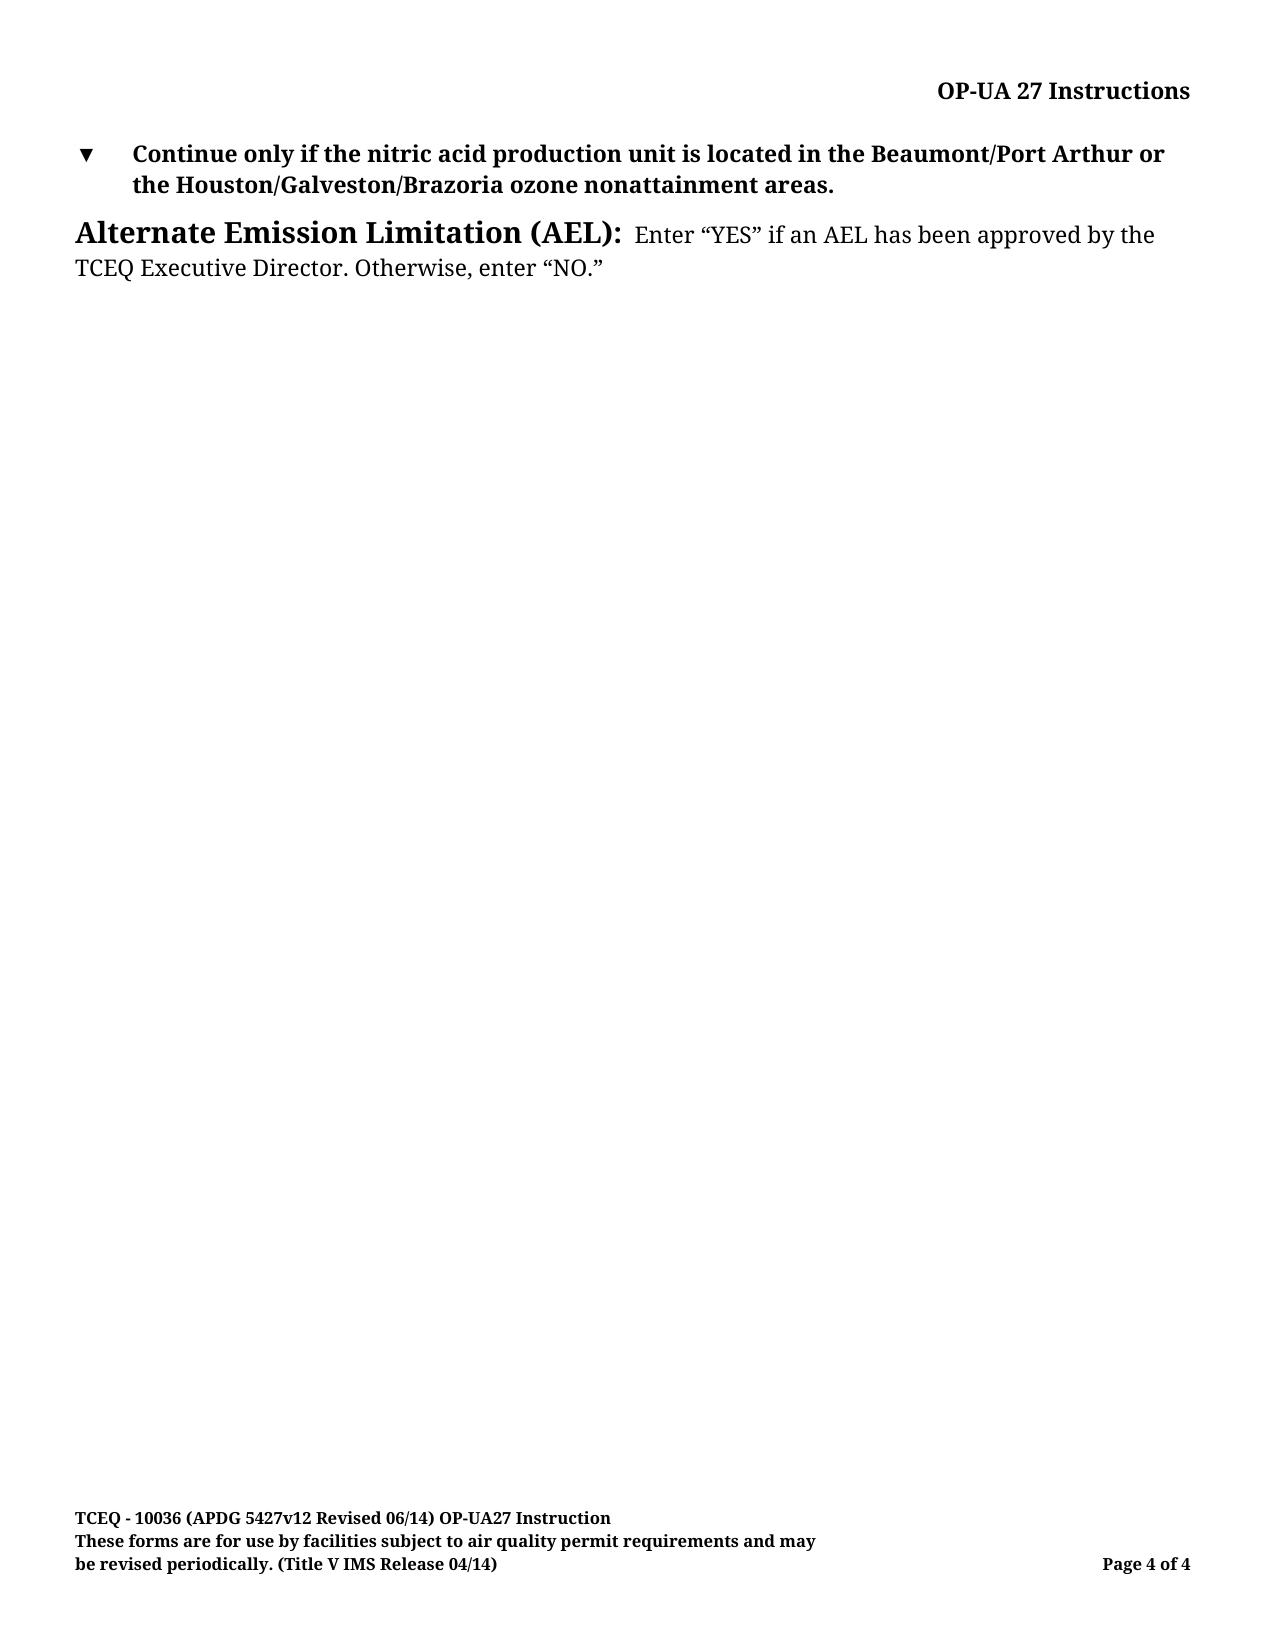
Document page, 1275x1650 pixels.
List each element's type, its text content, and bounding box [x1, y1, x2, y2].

text Alternate Emission Limitation (AEL): Enter “YES” if an AEL has been approved by the TCEQ Executive Director. Otherwise, enter “NO.” [75, 212, 1200, 283]
text Continue only if the nitric acid production unit is located in the Beaumont/Port Arthur or the Houston/Galveston/Brazoria ozone nonattainment areas. [75, 137, 1200, 200]
